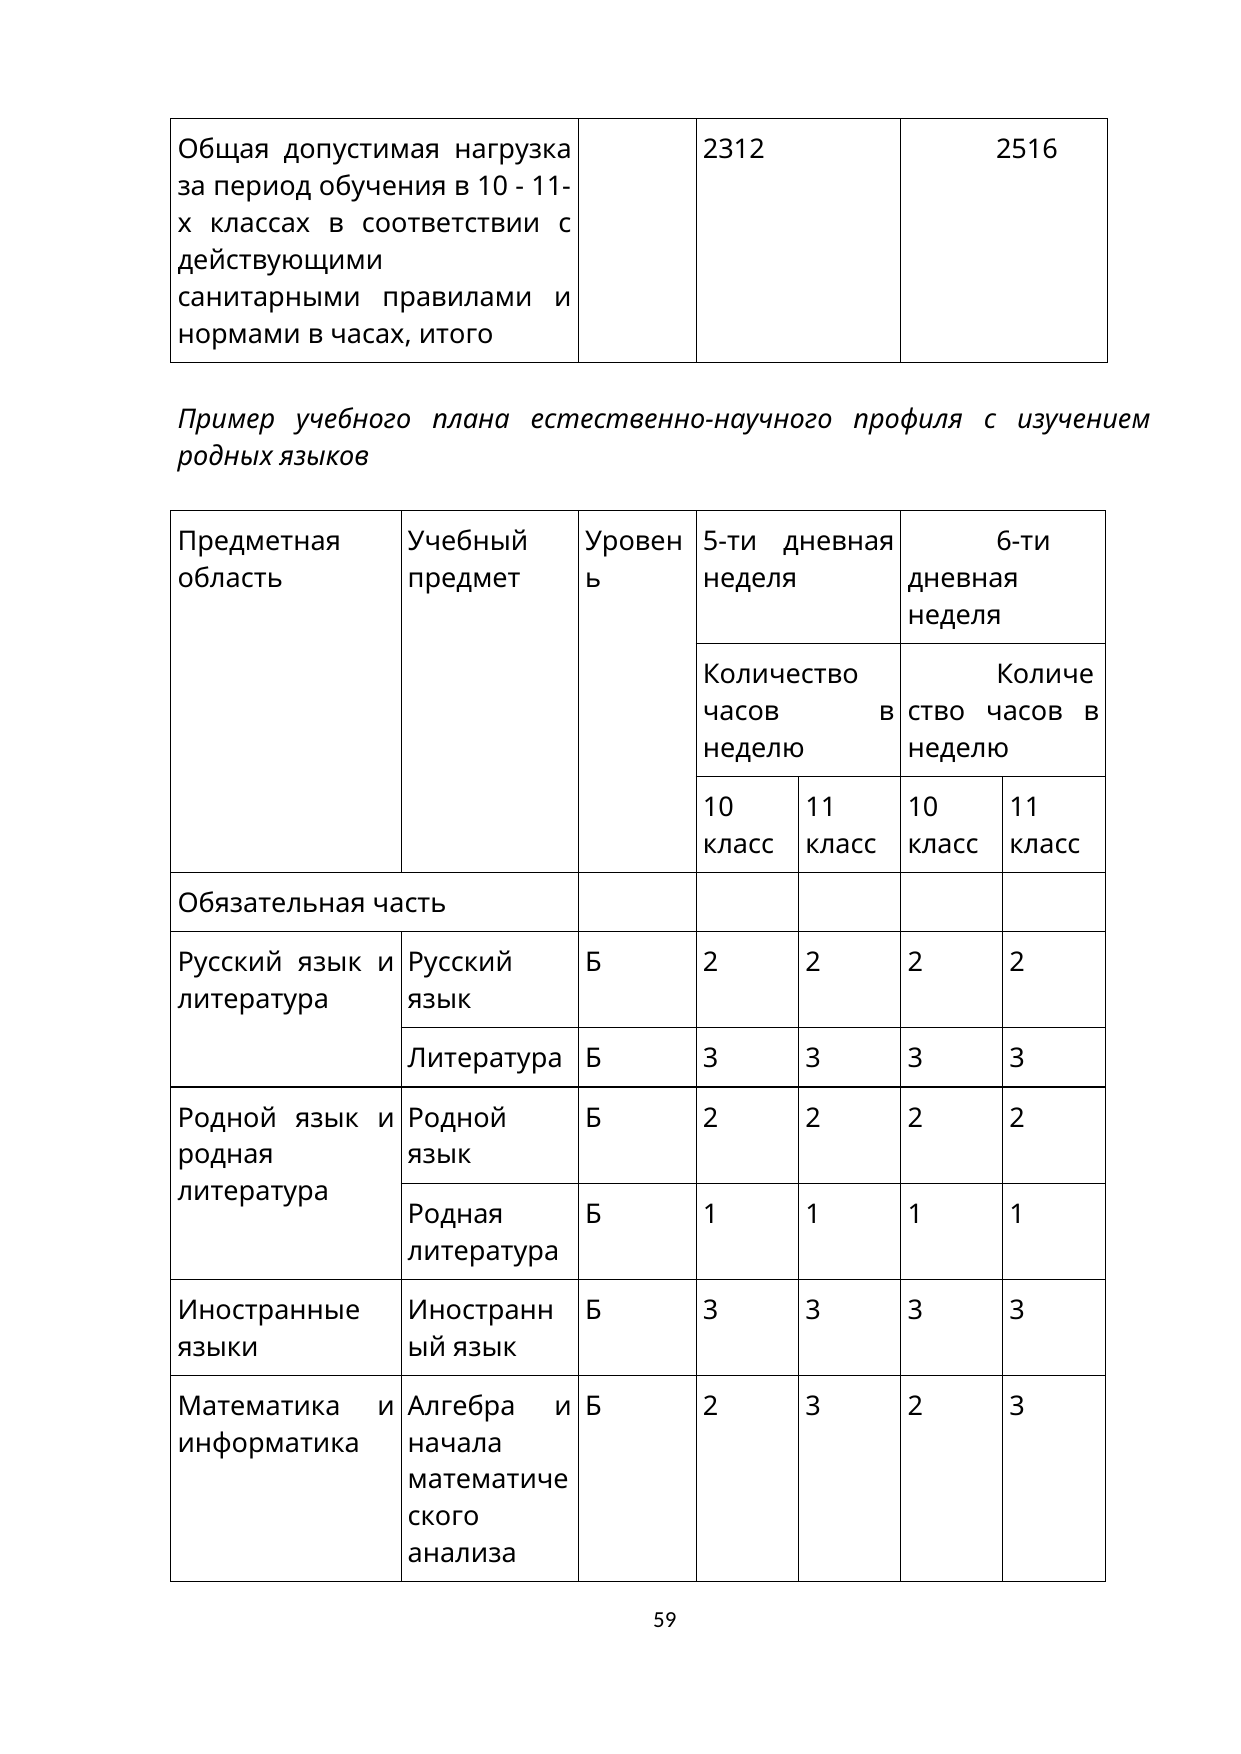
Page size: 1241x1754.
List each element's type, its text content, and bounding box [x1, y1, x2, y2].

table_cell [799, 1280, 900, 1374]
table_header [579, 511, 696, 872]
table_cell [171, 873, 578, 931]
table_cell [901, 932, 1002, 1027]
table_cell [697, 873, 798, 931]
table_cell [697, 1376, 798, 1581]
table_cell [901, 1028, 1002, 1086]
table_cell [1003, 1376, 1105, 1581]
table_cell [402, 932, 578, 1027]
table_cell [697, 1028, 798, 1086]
text Пример учебного плана естественно-научного профиля с изучением родных языков [177, 399, 1152, 473]
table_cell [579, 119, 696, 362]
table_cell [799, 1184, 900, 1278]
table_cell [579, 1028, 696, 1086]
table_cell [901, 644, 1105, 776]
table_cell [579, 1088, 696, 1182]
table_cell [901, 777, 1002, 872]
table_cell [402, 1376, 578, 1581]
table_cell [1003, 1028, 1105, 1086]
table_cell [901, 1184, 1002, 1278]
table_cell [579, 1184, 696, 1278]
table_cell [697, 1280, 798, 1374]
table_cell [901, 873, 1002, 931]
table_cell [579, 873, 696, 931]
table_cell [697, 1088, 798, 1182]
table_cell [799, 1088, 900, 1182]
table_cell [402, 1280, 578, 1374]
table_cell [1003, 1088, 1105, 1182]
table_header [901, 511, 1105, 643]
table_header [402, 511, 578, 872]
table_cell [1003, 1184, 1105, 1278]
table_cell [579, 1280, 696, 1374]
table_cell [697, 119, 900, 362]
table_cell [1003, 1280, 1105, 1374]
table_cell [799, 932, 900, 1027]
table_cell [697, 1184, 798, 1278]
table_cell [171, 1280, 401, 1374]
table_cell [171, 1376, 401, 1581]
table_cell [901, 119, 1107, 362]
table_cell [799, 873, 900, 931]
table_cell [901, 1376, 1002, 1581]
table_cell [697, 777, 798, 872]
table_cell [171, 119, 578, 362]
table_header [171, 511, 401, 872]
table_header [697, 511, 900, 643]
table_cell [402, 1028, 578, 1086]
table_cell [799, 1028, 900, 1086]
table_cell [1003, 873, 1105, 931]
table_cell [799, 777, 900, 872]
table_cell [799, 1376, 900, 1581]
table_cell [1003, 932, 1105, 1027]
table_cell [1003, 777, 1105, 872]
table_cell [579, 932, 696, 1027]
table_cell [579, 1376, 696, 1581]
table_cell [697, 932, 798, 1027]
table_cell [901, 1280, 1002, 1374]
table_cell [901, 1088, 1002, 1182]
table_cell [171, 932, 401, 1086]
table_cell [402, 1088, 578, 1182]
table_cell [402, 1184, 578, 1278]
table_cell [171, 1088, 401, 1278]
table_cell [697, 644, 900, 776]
